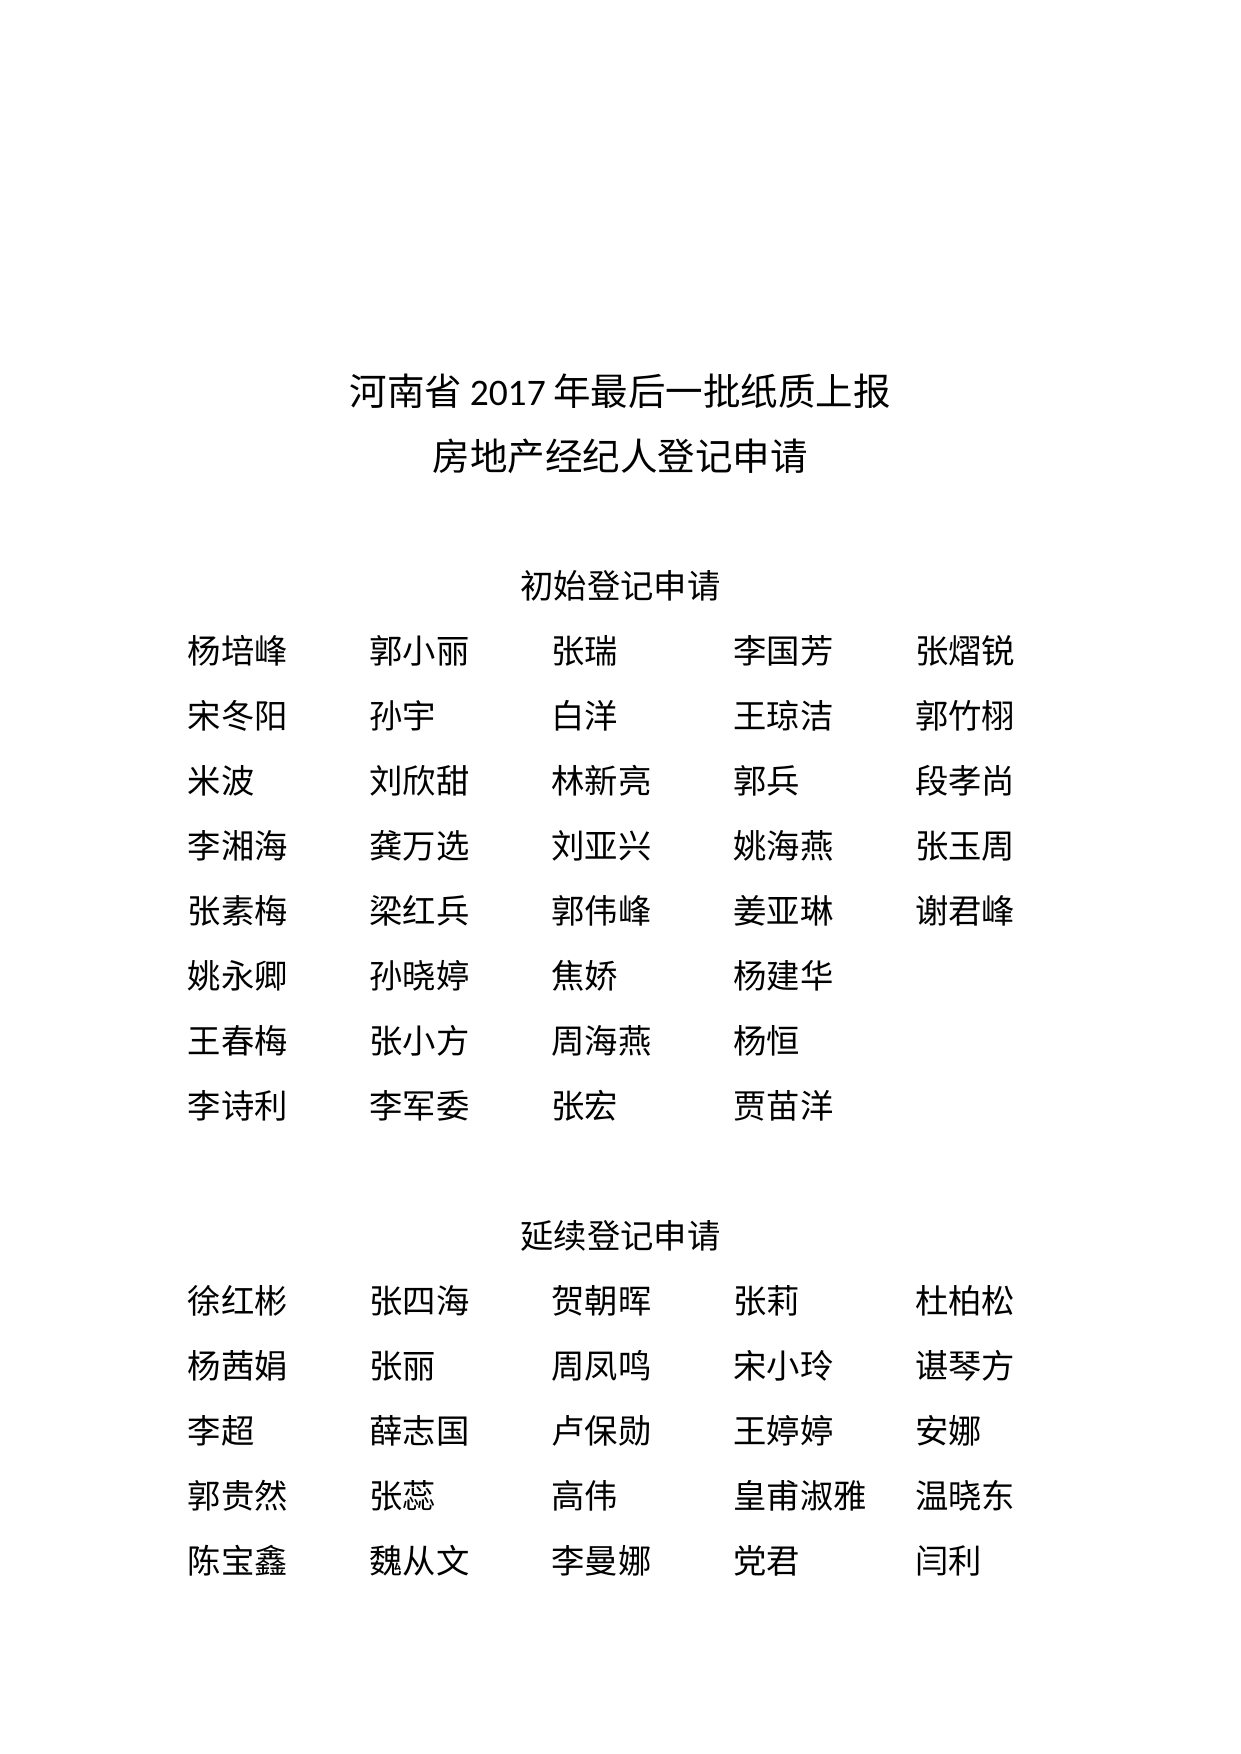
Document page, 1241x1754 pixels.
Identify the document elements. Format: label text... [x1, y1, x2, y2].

text 郭兵 [733, 747, 871, 812]
text 姚海燕 [733, 812, 871, 877]
text 河南省2017年最后一批纸质上报 [187, 357, 1053, 422]
text 杨茜娟 [187, 1332, 325, 1397]
text 林新亮 [551, 747, 689, 812]
text 薛志国 [369, 1397, 507, 1462]
text 刘欣甜 [369, 747, 507, 812]
text 张素梅 [187, 877, 325, 942]
text 谢君峰 [915, 877, 1053, 942]
text 初始登记申请 [187, 552, 1053, 617]
text 杜柏松 [915, 1267, 1053, 1332]
text 张四海 [369, 1267, 507, 1332]
text 宋冬阳 [187, 682, 325, 747]
text 杨培峰 [187, 617, 325, 682]
text 杨恒 [733, 1007, 871, 1072]
text 张瑞 [551, 617, 689, 682]
text 刘亚兴 [551, 812, 689, 877]
text 郭伟峰 [551, 877, 689, 942]
text 姜亚琳 [733, 877, 871, 942]
text 孙宇 [369, 682, 507, 747]
text 高伟 [551, 1462, 689, 1527]
text 周凤鸣 [551, 1332, 689, 1397]
text 张玉周 [915, 812, 1053, 877]
text 李诗利 [187, 1072, 325, 1137]
text 姚永卿 [187, 942, 325, 1007]
text 李超 [187, 1397, 325, 1462]
text 张丽 [369, 1332, 507, 1397]
text 陈宝鑫 [187, 1527, 325, 1592]
text 李国芳 [733, 617, 871, 682]
text 皇甫淑雅 [733, 1462, 871, 1527]
text 张莉 [733, 1267, 871, 1332]
text 郭小丽 [369, 617, 507, 682]
text 温晓东 [915, 1462, 1053, 1527]
text 王婷婷 [733, 1397, 871, 1462]
text 宋小玲 [733, 1332, 871, 1397]
text 焦娇 [551, 942, 689, 1007]
text 孙晓婷 [369, 942, 507, 1007]
text 卢保勋 [551, 1397, 689, 1462]
text 张小方 [369, 1007, 507, 1072]
text 房地产经纪人登记申请 [187, 422, 1053, 487]
text 李军委 [369, 1072, 507, 1137]
text 郭贵然 [187, 1462, 325, 1527]
text 周海燕 [551, 1007, 689, 1072]
text 魏从文 [369, 1527, 507, 1592]
text 郭竹栩 [915, 682, 1053, 747]
text 党君 [733, 1527, 871, 1592]
text 王春梅 [187, 1007, 325, 1072]
text 谌琴方 [915, 1332, 1053, 1397]
text 李曼娜 [551, 1527, 689, 1592]
text 延续登记申请 [187, 1202, 1053, 1267]
text 张熠锐 [915, 617, 1053, 682]
text 张宏 [551, 1072, 689, 1137]
text 闫利 [915, 1527, 1053, 1592]
text 王琼洁 [733, 682, 871, 747]
text 安娜 [915, 1397, 1053, 1462]
text 白洋 [551, 682, 689, 747]
text 张蕊 [369, 1462, 507, 1527]
text 杨建华 [733, 942, 871, 1007]
text 贺朝晖 [551, 1267, 689, 1332]
text 贾苗洋 [733, 1072, 871, 1137]
text 李湘海 [187, 812, 325, 877]
text 梁红兵 [369, 877, 507, 942]
text 龚万选 [369, 812, 507, 877]
text 徐红彬 [187, 1267, 325, 1332]
text 米波 [187, 747, 325, 812]
text 段孝尚 [915, 747, 1053, 812]
